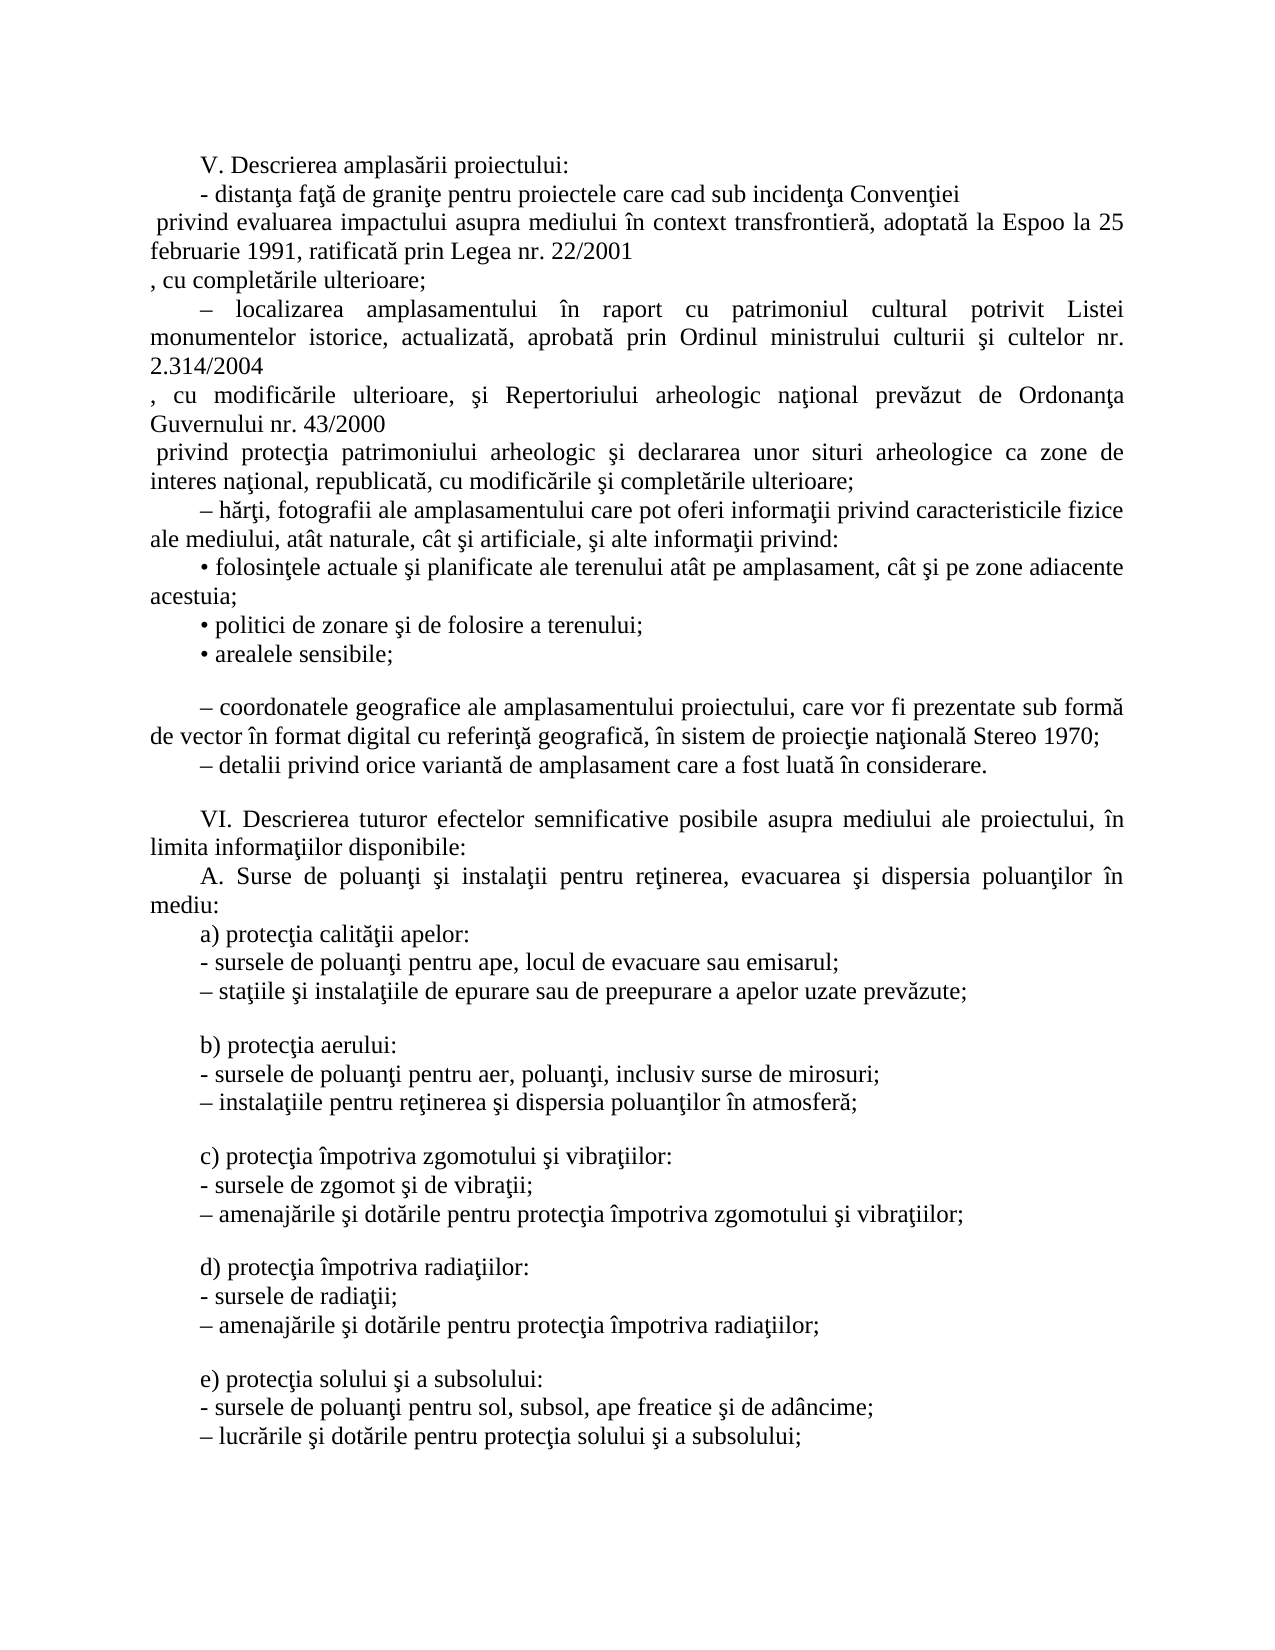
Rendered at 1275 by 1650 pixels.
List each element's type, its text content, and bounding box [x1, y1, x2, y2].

text V. Descrierea amplasării proiectului: [150, 150, 1125, 179]
text – staţiile şi instalaţiile de epurare sau de preepurare a apelor uzate prevăzute; [150, 976, 1125, 1005]
text a) protecţia calităţii apelor: [150, 919, 1125, 947]
text • politici de zonare şi de folosire a terenului; [150, 610, 1125, 639]
text – amenajările şi dotările pentru protecţia împotriva radiaţiilor; [150, 1310, 1125, 1339]
text c) protecţia împotriva zgomotului şi vibraţiilor: [150, 1141, 1125, 1170]
text – coordonatele geografice ale amplasamentului proiectului, care vor fi prezentate sub formă de vector în format digital cu referinţă geografică, în sistem de proiecţie naţională Stereo 1970; [150, 692, 1125, 750]
text – lucrările şi dotările pentru protecţia solului şi a subsolului; [150, 1421, 1125, 1450]
text • folosinţele actuale şi planificate ale terenului atât pe amplasament, cât şi pe zone adiacente acestuia; [150, 552, 1125, 610]
text - sursele de poluanţi pentru aer, poluanţi, inclusiv surse de mirosuri; [150, 1059, 1125, 1087]
text - distanţa faţă de graniţe pentru proiectele care cad sub incidenţa Convenţiei [150, 179, 1125, 207]
text - sursele de poluanţi pentru ape, locul de evacuare sau emisarul; [150, 947, 1125, 976]
text , cu modificările ulterioare, şi Repertoriului arheologic naţional prevăzut de Ordonanţa Guvernului nr. 43/2000 [150, 380, 1125, 437]
text - sursele de poluanţi pentru sol, subsol, ape freatice şi de adâncime; [150, 1392, 1125, 1421]
text – instalaţiile pentru reţinerea şi dispersia poluanţilor în atmosferă; [150, 1087, 1125, 1116]
text privind protecţia patrimoniului arheologic şi declararea unor situri arheologice ca zone de interes naţional, republicată, cu modificările şi completările ulterioare; [150, 437, 1125, 495]
text privind evaluarea impactului asupra mediului în context transfrontieră, adoptată la Espoo la 25 februarie 1991, ratificată prin Legea nr. 22/2001 [150, 207, 1125, 265]
text b) protecţia aerului: [150, 1030, 1125, 1059]
text – localizarea amplasamentului în raport cu patrimoniul cultural potrivit Listei monumentelor istorice, actualizată, aprobată prin Ordinul ministrului culturii şi cultelor nr. 2.314/2004 [150, 294, 1125, 380]
text • arealele sensibile; [150, 639, 1125, 667]
text e) protecţia solului şi a subsolului: [150, 1364, 1125, 1392]
text - sursele de zgomot şi de vibraţii; [150, 1170, 1125, 1199]
text – detalii privind orice variantă de amplasament care a fost luată în considerare. [150, 750, 1125, 779]
text , cu completările ulterioare; [150, 265, 1125, 294]
text - sursele de radiaţii; [150, 1281, 1125, 1310]
text – amenajările şi dotările pentru protecţia împotriva zgomotului şi vibraţiilor; [150, 1199, 1125, 1227]
text – hărţi, fotografii ale amplasamentului care pot oferi informaţii privind caracteristicile fizice ale mediului, atât naturale, cât şi artificiale, şi alte informaţii privind: [150, 495, 1125, 552]
text d) protecţia împotriva radiaţiilor: [150, 1252, 1125, 1281]
text VI. Descrierea tuturor efectelor semnificative posibile asupra mediului ale proiectului, în limita informaţiilor disponibile: [150, 804, 1125, 861]
text A. Surse de poluanţi şi instalaţii pentru reţinerea, evacuarea şi dispersia poluanţilor în mediu: [150, 861, 1125, 919]
